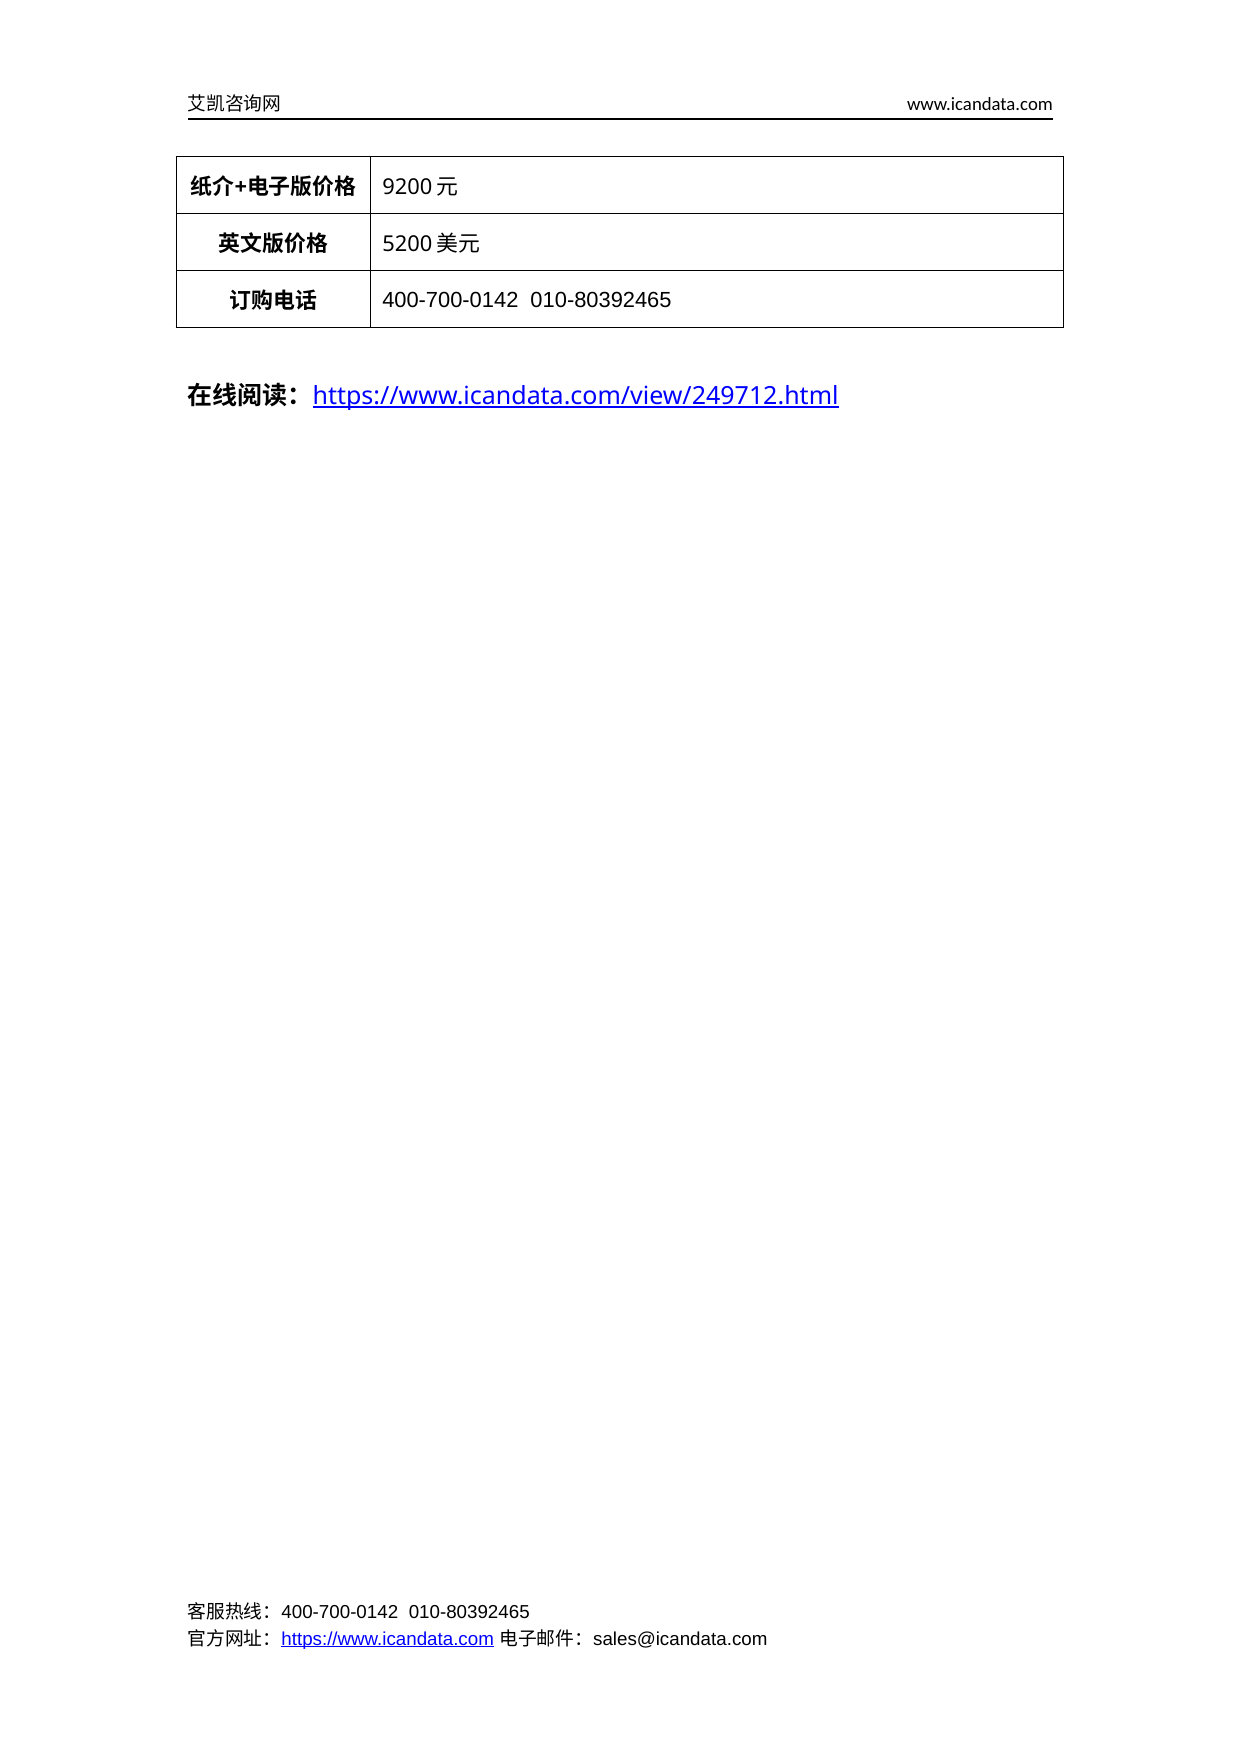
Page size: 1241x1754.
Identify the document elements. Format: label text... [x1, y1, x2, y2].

table_cell 英文版价格 [177, 214, 370, 270]
table_cell 5200美元 [371, 214, 1063, 270]
table_cell 纸介+电子版价格 [177, 157, 370, 213]
table_cell 400-700-0142 010-80392465 [371, 271, 1063, 327]
table_cell 9200元 [371, 157, 1063, 213]
table_cell 订购电话 [177, 271, 370, 327]
text 在线阅读：https://www.icandata.com/view/249712.html [187, 361, 1053, 426]
